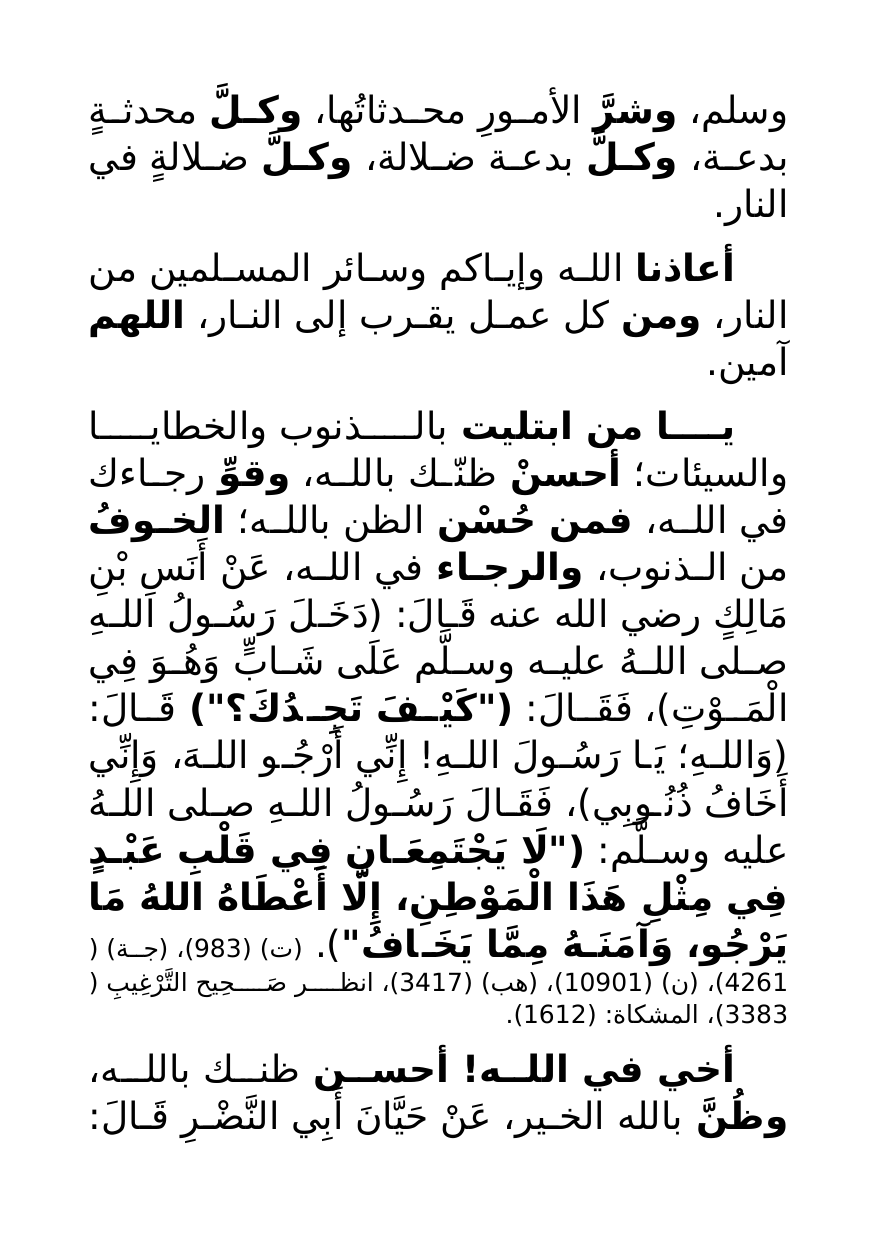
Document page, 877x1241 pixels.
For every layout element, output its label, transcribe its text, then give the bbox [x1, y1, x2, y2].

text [89, 89, 788, 226]
text أعاذنا الله وإياكم وسائر المسلمين من النار، ومن كل عمل يقرب إلى النار، اللهم آمين. [89, 247, 788, 384]
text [89, 1048, 788, 1139]
text يا من ابتليت بالذنوب والخطايا والسيئات؛ أحسنْ ظنّك بالله، وقوِّ رجاءك في الله، فمن حُسْن الظن بالله؛ الخوفُ من الذنوب، والرجاء في الله، عَنْ أَنَسِ بْنِ مَالِكٍ رضي الله عنه قَالَ: (دَخَلَ رَسُولُ اللهِ صلى اللهُ عليه وسلَّم عَلَى شَابٍّ وَهُوَ فِي الْمَوْتِ)، فَقَالَ: ("كَيْفَ تَجِدُكَ؟") قَالَ: (وَاللهِ؛ يَا رَسُولَ اللهِ! إِنِّي أَرْجُو اللهَ، وَإِنِّي أَخَافُ ذُنُوبِي)، فَقَالَ رَسُولُ اللهِ صلى اللهُ عليه وسلَّم: ("لَا يَجْتَمِعَانِ فِي قَلْبِ عَبْدٍ فِي مِثْلِ هَذَا الْمَوْطِنِ، إِلَّا أَعْطَاهُ اللهُ مَا يَرْجُو، وَآمَنَهُ مِمَّا يَخَافُ"). (ت) (983)، (جة) (4261)، (ن) (10901)، (هب) (3417)، انظر صَحِيح التَّرْغِيبِ (3383)، المشكاة: (1612). [89, 404, 788, 1029]
